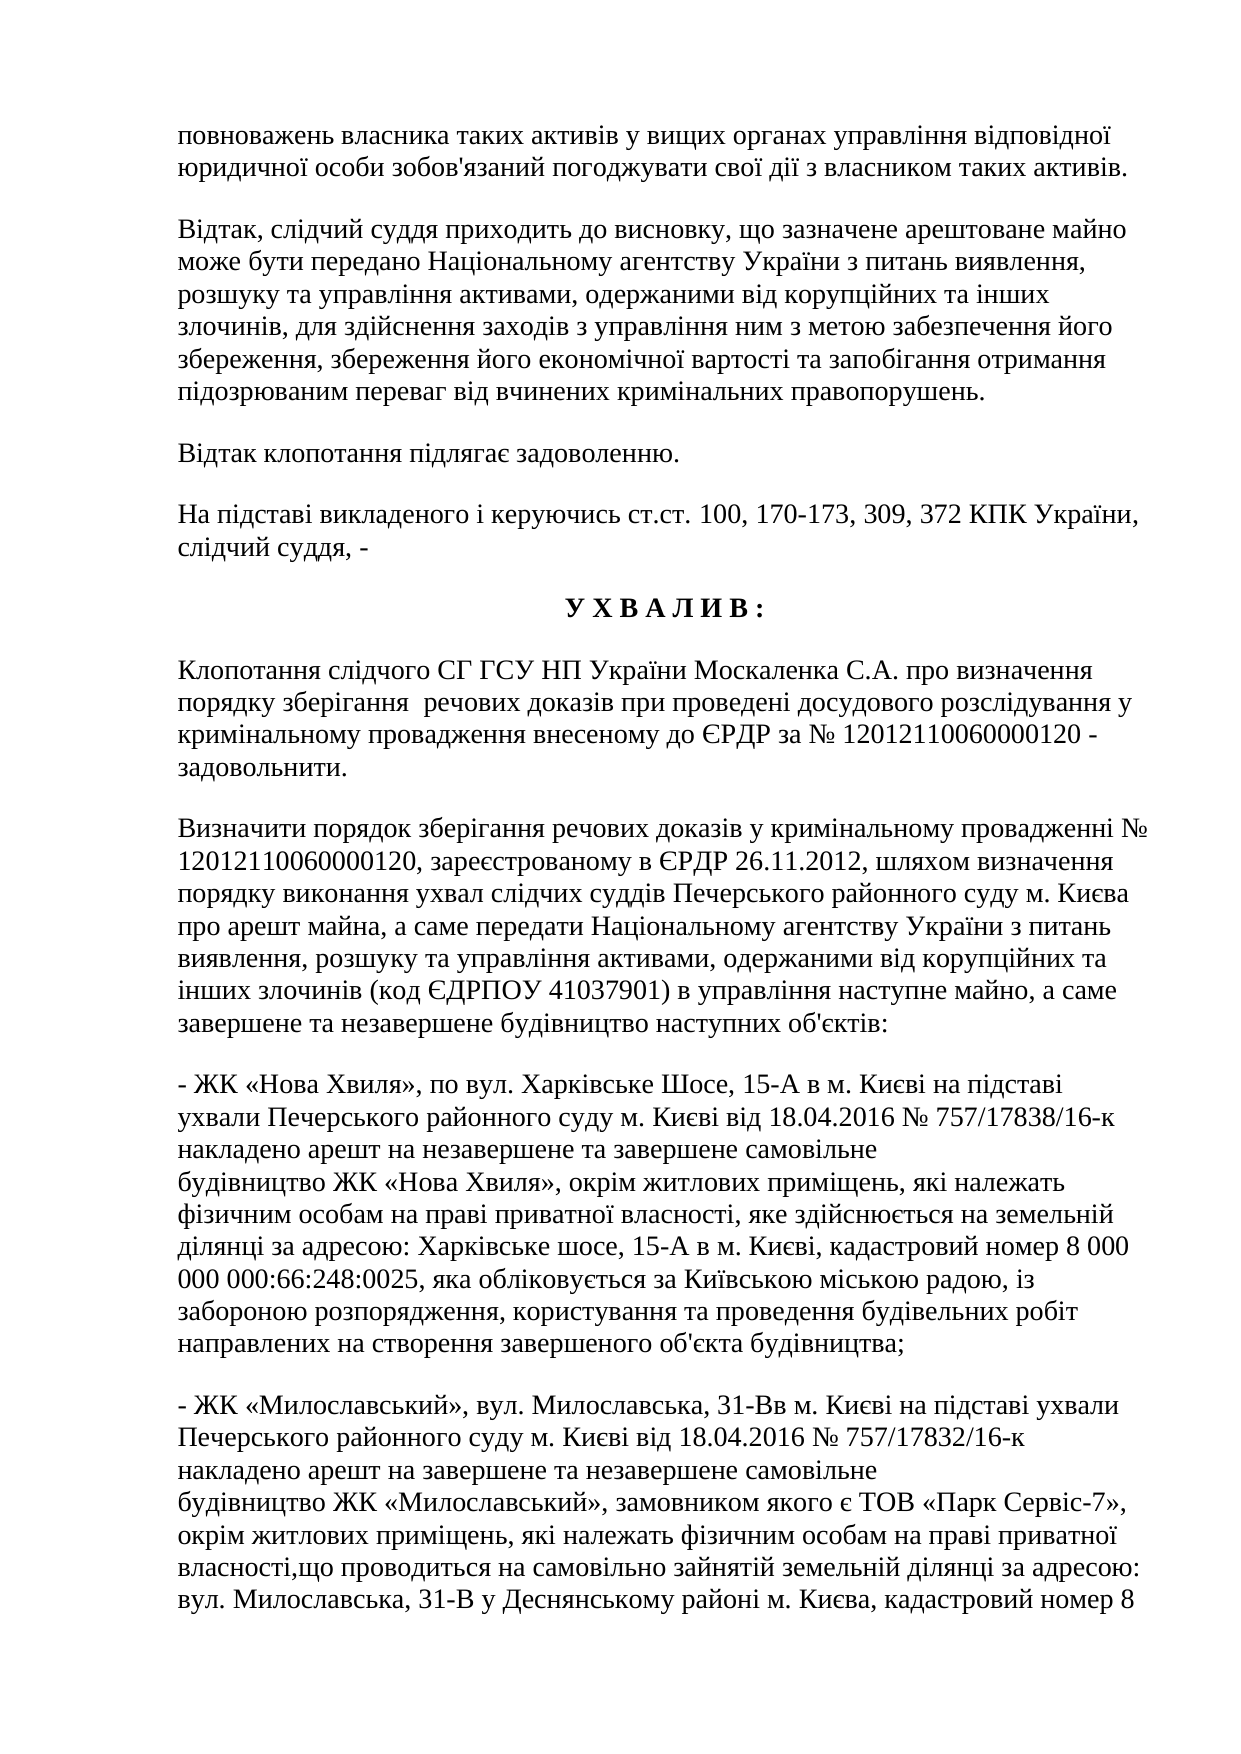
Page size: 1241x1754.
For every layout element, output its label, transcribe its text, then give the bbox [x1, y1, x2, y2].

text Відтак клопотання підлягає задоволенню. [177, 436, 1152, 468]
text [177, 118, 1152, 183]
text - ЖК «Нова Хвиля», по вул. Харківське Шосе, 15-А в м. Києві на підставі ухвали Печерського районного суду м. Києві від 18.04.2016 № 757/17838/16-к накладено арешт на незавершене та завершене самовільне будівництво ЖК «Нова Хвиля», окрім житлових приміщень, які належать фізичним особам на праві приватної власності, яке здійснюється на земельній ділянці за адресою: Харківське шосе, 15-А в м. Києві, кадастровий номер 8 000 000 000:66:248:0025, яка обліковується за Київською міською радою, із забороною розпорядження, користування та проведення будівельних робіт направлених на створення завершеного об'єкта будівництва; [177, 1067, 1152, 1359]
text Клопотання слідчого СГ ГСУ НП України Москаленка С.А. про визначення порядку зберігання речових доказів при проведені досудового розслідування у кримінальному провадження внесеному до ЄРДР за № 12012110060000120 - задовольнити. [177, 653, 1152, 782]
text Визначити порядок зберігання речових доказів у кримінальному провадженні № 12012110060000120, зареєстрованому в ЄРДР 26.11.2012, шляхом визначення порядку виконання ухвал слідчих суддів Печерського районного суду м. Києва про арешт майна, а саме передати Національному агентству України з питань виявлення, розшуку та управління активами, одержаними від корупційних та інших злочинів (код ЄДРПОУ 41037901) в управління наступне майно, а саме завершене та незавершене будівництво наступних об'єктів: [177, 811, 1152, 1038]
text У Х В А Л И В : [177, 591, 1152, 623]
text На підставі викладеного і керуючись ст.ст. 100, 170-173, 309, 372 КПК України, слідчий суддя, - [177, 497, 1152, 562]
text Відтак, слідчий суддя приходить до висновку, що зазначене арештоване майно може бути передано Національному агентству України з питань виявлення, розшуку та управління активами, одержаними від корупційних та інших злочинів, для здійснення заходів з управління ним з метою забезпечення його збереження, збереження його економічної вартості та запобігання отримання підозрюваним переваг від вчинених кримінальних правопорушень. [177, 212, 1152, 406]
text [177, 1388, 1152, 1615]
